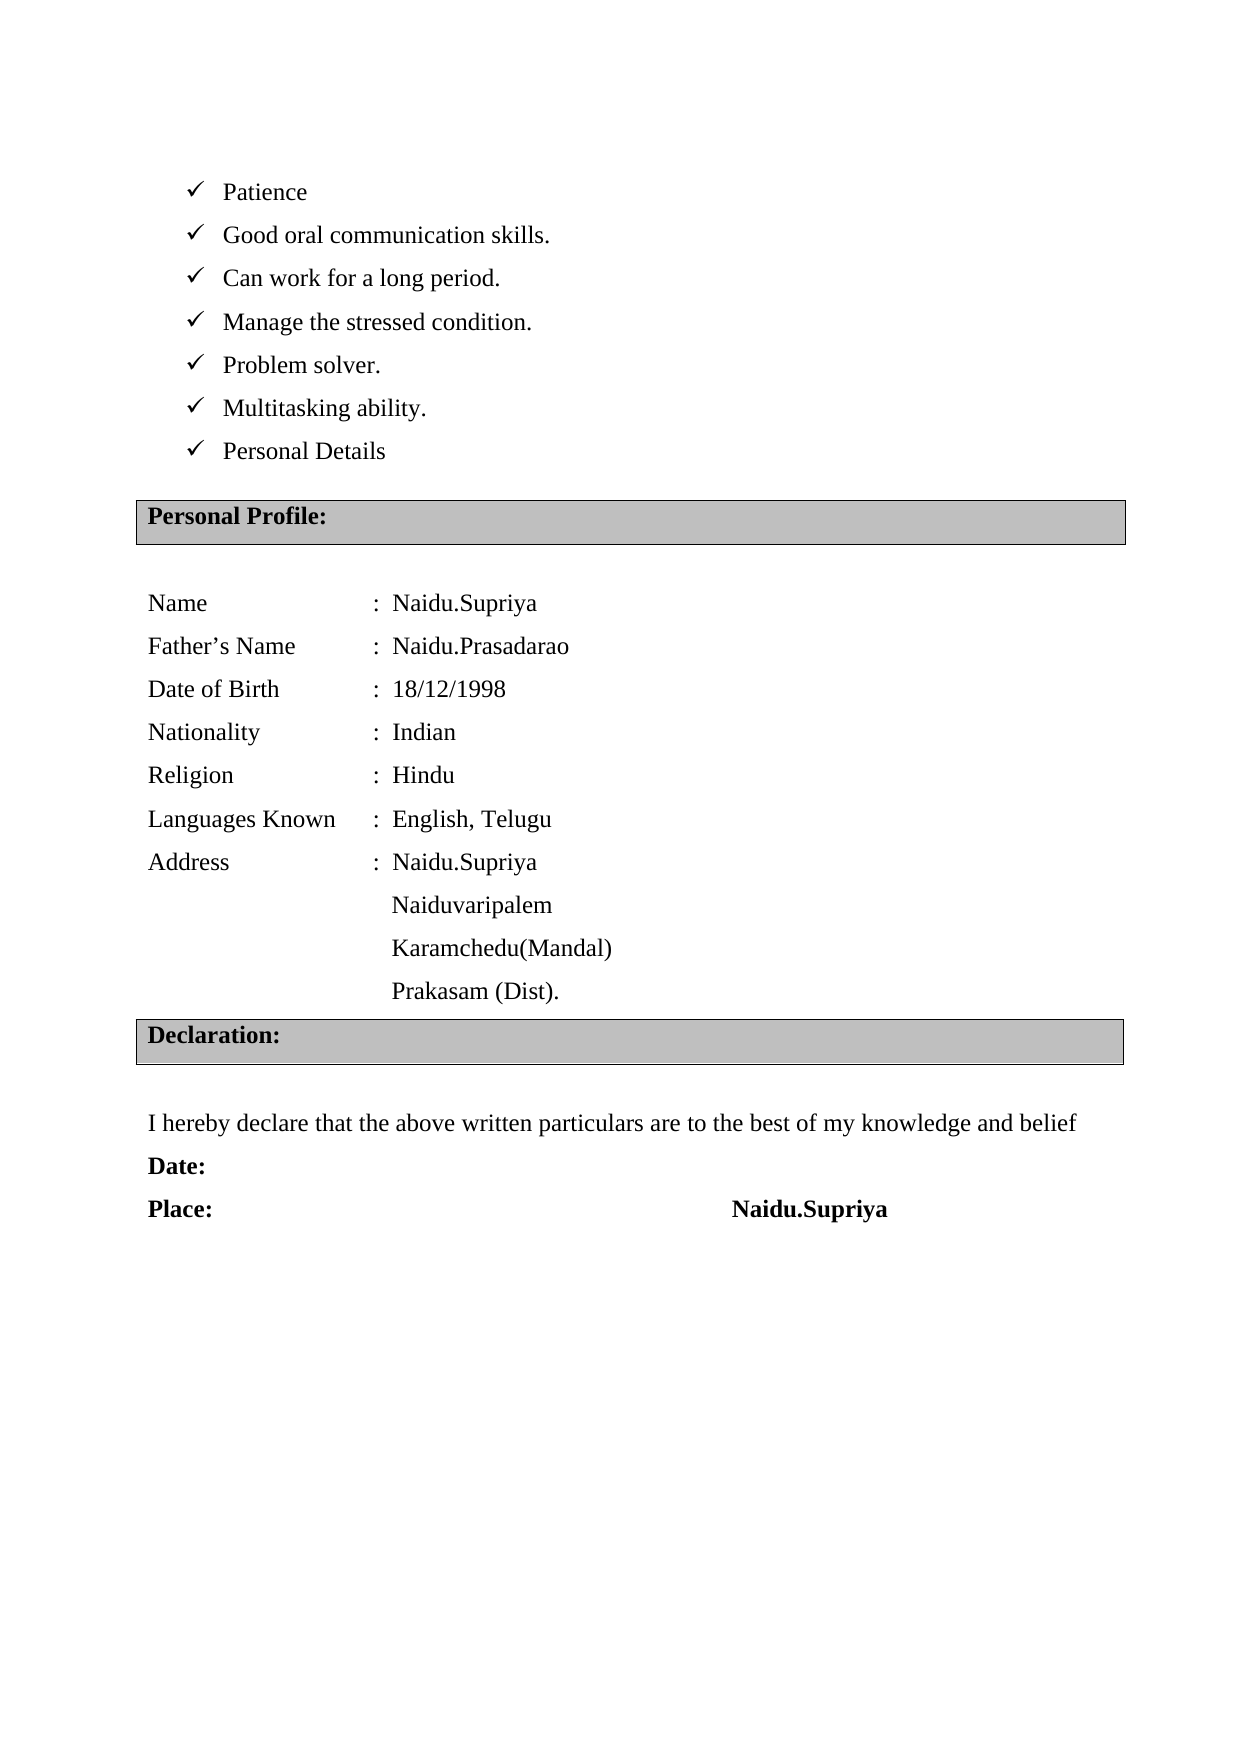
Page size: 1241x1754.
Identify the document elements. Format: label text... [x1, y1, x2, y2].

text Name : Naidu.Supriya [148, 588, 1092, 617]
table_header Declaration: [137, 1020, 1123, 1063]
text Date: [148, 1151, 1092, 1179]
list Problem solver. [185, 350, 1092, 378]
text Father’s Name : Naidu.Prasadarao [148, 631, 1092, 660]
text I hereby declare that the above written particulars are to the best of my knowledge and belief [148, 1108, 1092, 1136]
text Prakasam (Dist). [373, 976, 1092, 1005]
list Can work for a long period. [185, 263, 1092, 292]
text Place: Naidu.Supriya [148, 1194, 1092, 1223]
text Religion : Hindu [148, 761, 1092, 789]
text Karamchedu(Mandal) [373, 933, 1092, 962]
list Personal Details [185, 436, 1092, 465]
list Multitasking ability. [185, 393, 1092, 422]
text Languages Known : English, Telugu [148, 804, 1092, 832]
text Nationality : Indian [148, 717, 1092, 746]
table_header Personal Profile: [137, 501, 1125, 544]
list Good oral communication skills. [185, 220, 1092, 249]
list Manage the stressed condition. [185, 307, 1092, 335]
text Date of Birth : 18/12/1998 [148, 674, 1092, 703]
text Address : Naidu.Supriya [148, 847, 1092, 876]
list Patience [185, 177, 1092, 206]
text Naiduvaripalem [373, 890, 1092, 919]
